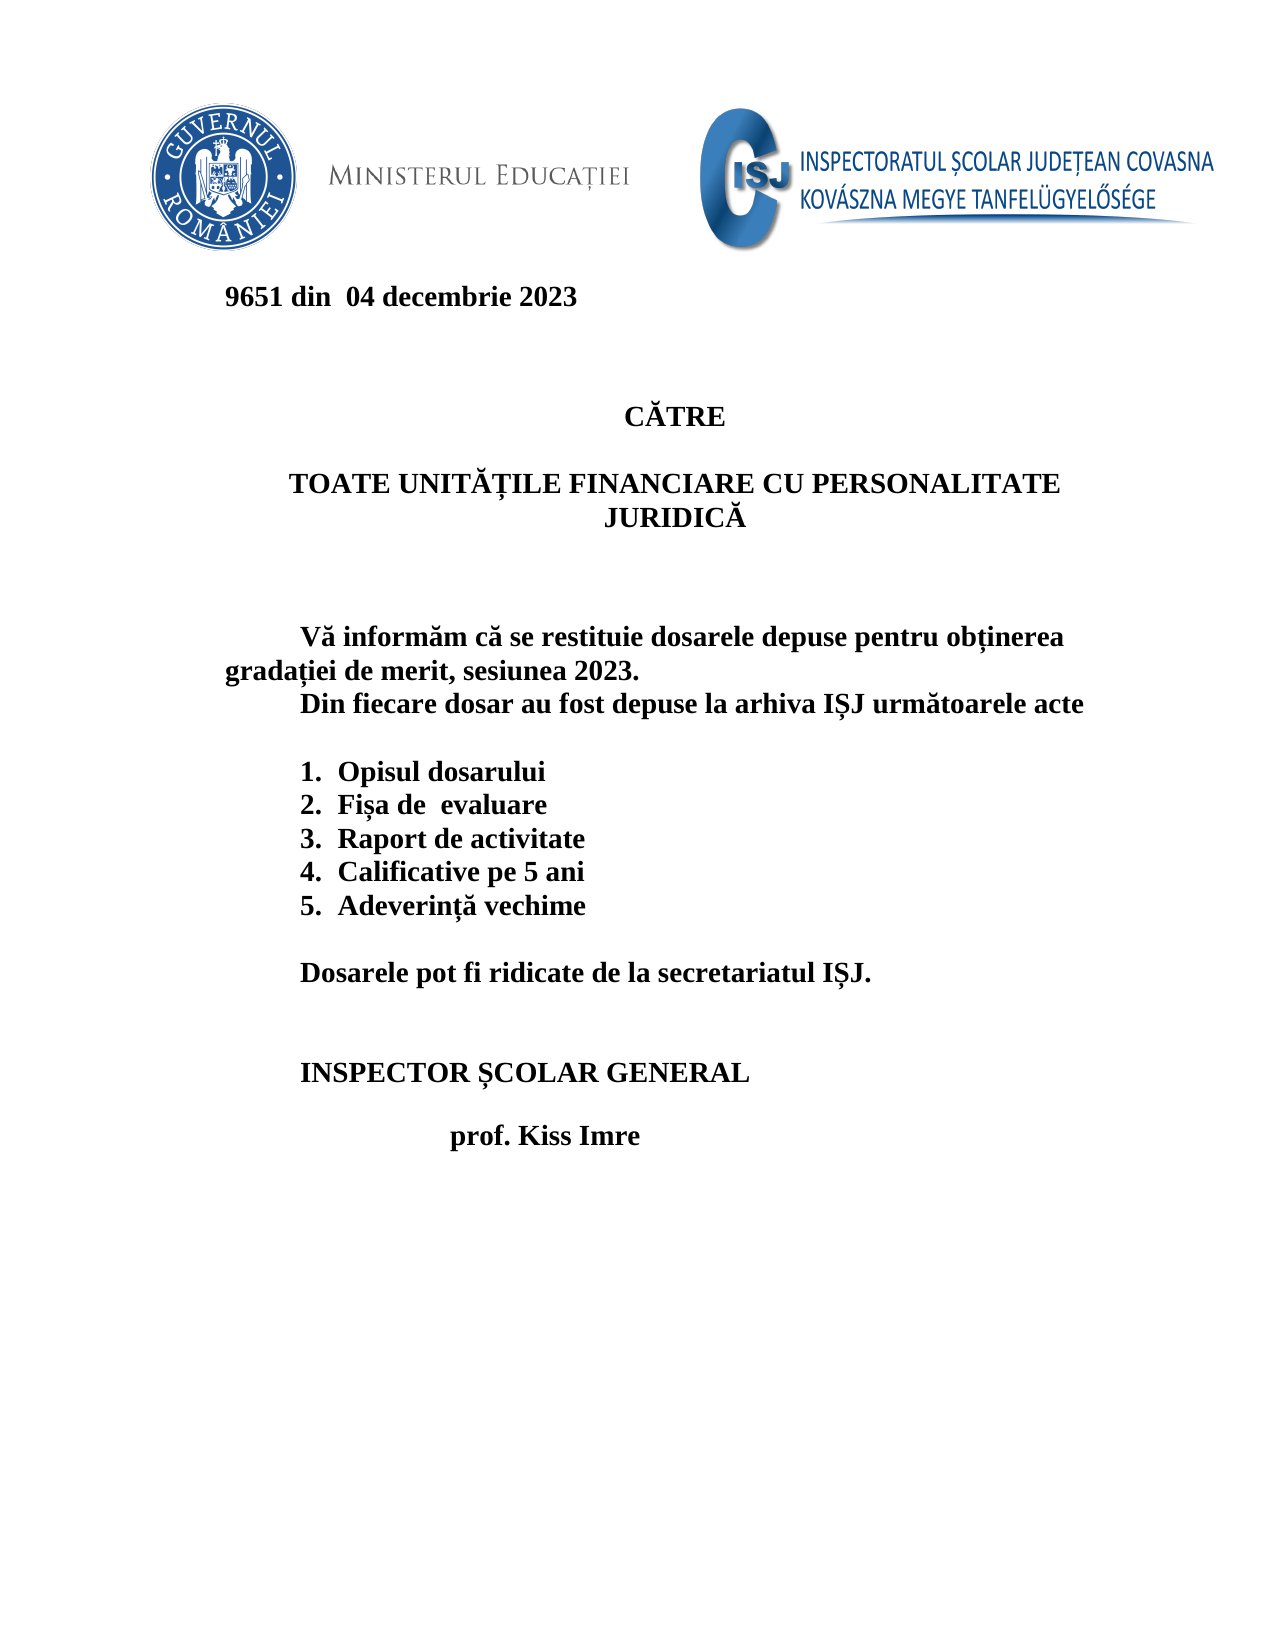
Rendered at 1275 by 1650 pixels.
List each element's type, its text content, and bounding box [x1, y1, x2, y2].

list Fișa de evaluare [300, 787, 1125, 821]
list Raport de activitate [300, 821, 1125, 854]
picture [678, 75, 1215, 281]
text CĂTRE [225, 399, 1125, 433]
list Calificative pe 5 ani [300, 854, 1125, 888]
list Opisul dosarului [300, 754, 1125, 787]
text Vă informăm că se restituie dosarele depuse pentru obținerea gradației de merit, sesiunea 2023. [225, 619, 1125, 687]
picture [150, 103, 297, 251]
text Dosarele pot fi ridicate de la secretariatul IȘJ. [300, 955, 1125, 988]
text prof. Kiss Imre [300, 1118, 1125, 1151]
text 9651 din 04 decembrie 2023 [225, 279, 1125, 313]
text INSPECTOR ȘCOLAR GENERAL [300, 1056, 1125, 1089]
list Adeverință vechime [300, 888, 1125, 921]
text TOATE UNITĂȚILE FINANCIARE CU PERSONALITATE [225, 466, 1125, 500]
text JURIDICĂ [225, 500, 1125, 533]
picture [323, 163, 632, 192]
text Din fiecare dosar au fost depuse la arhiva IȘJ următoarele acte [225, 687, 1125, 720]
